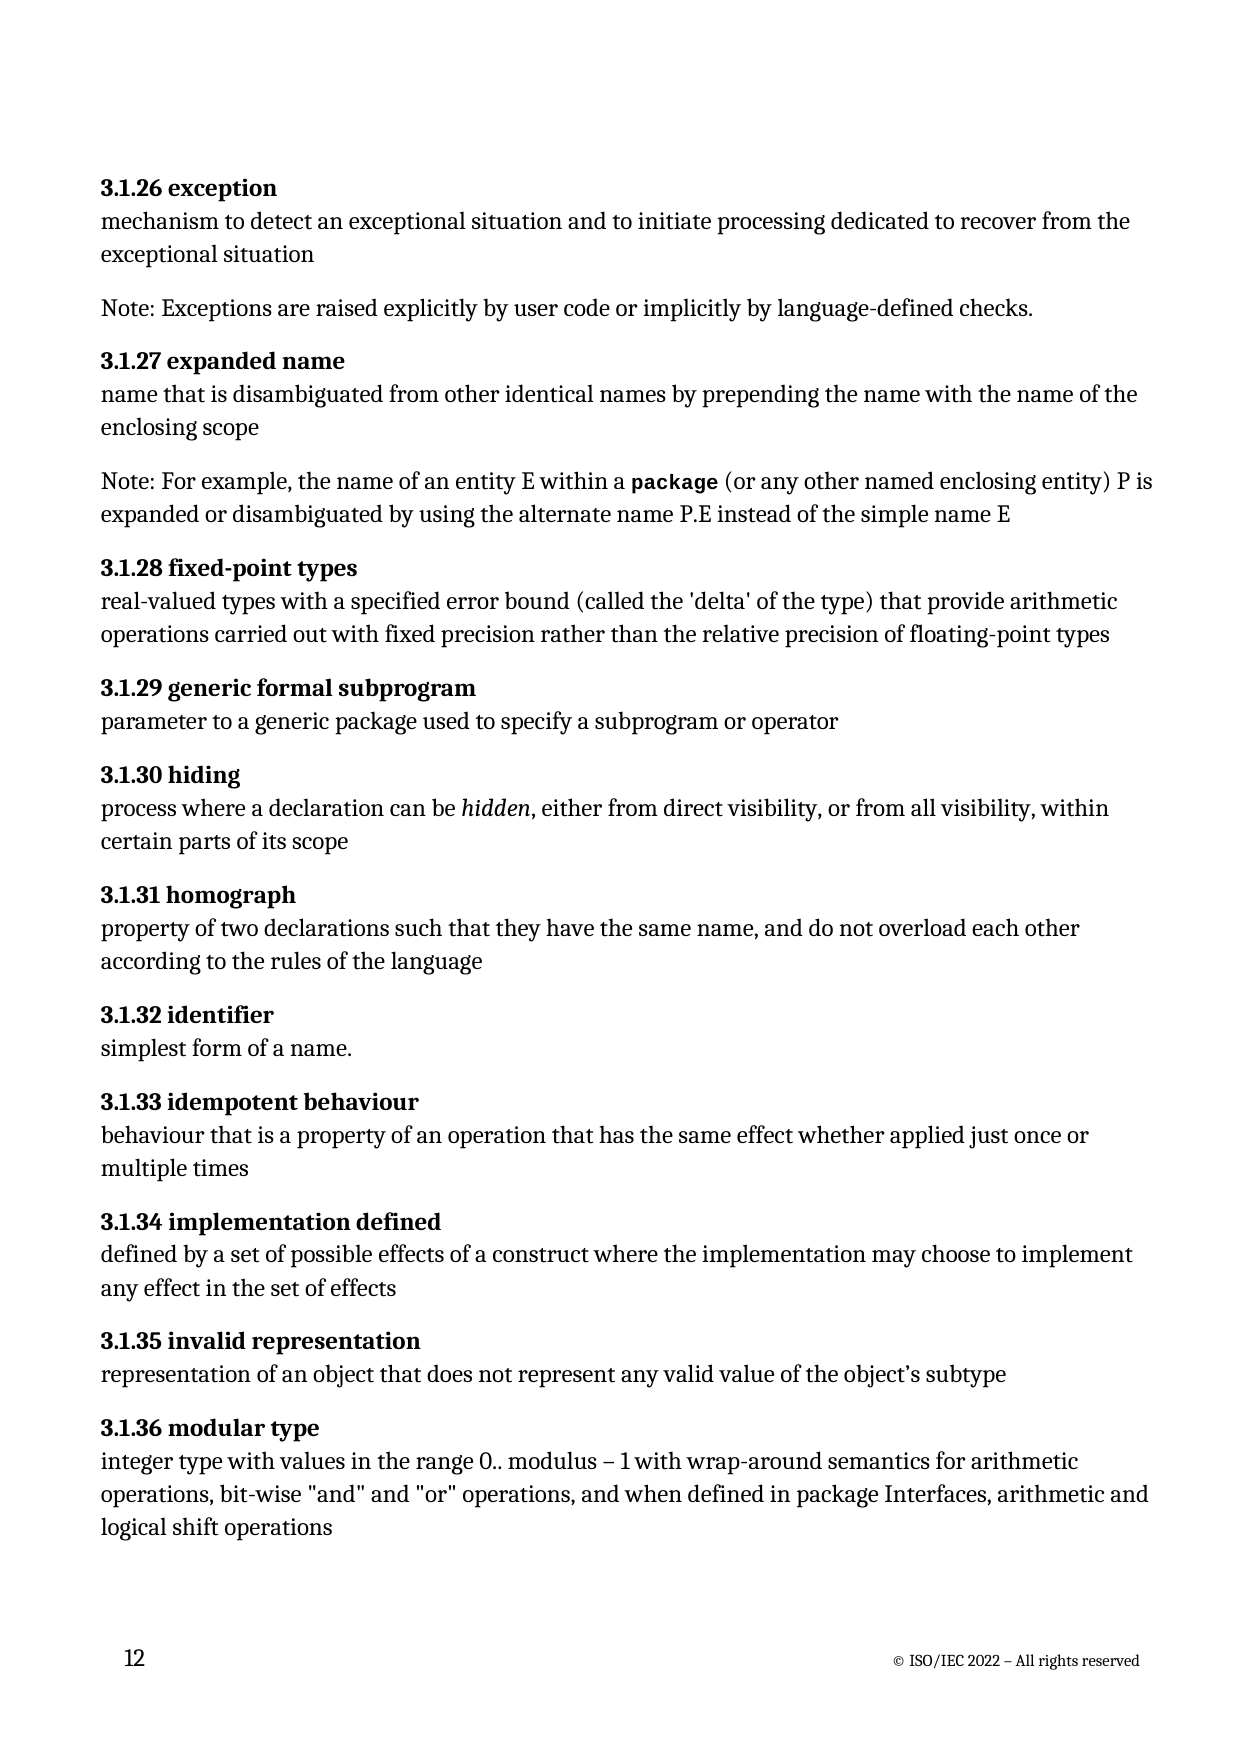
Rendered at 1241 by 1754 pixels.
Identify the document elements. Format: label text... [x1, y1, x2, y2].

text 3.1.35 invalid representation representation of an object that does not represent any valid value of the object’s subtype [101, 1327, 1164, 1389]
text Note: Exceptions are raised explicitly by user code or implicitly by language-defined checks. [101, 293, 1164, 322]
text 3.1.34 implementation defined defined by a set of possible effects of a construct where the implementation may choose to implement any effect in the set of effects [101, 1207, 1164, 1302]
text 3.1.27 expanded name name that is disambiguated from other identical names by prepending the name with the name of the enclosing scope [101, 347, 1164, 442]
text 3.1.31 homograph property of two declarations such that they have the same name, and do not overload each other according to the rules of the language [101, 881, 1164, 976]
text 3.1.28 fixed-point types real-valued types with a specified error bound (called the 'delta' of the type) that provide arithmetic operations carried out with fixed precision rather than the relative precision of floating-point types [101, 554, 1164, 649]
text 3.1.29 generic formal subprogram parameter to a generic package used to specify a subprogram or operator [101, 674, 1164, 736]
text Note: For example, the name of an entity E within a package (or any other named enclosing entity) P is expanded or disambiguated by using the alternate name P.E instead of the simple name E [101, 467, 1164, 529]
text 3.1.33 idempotent behaviour behaviour that is a property of an operation that has the same effect whether applied just once or multiple times [101, 1087, 1164, 1182]
text 3.1.26 exception mechanism to detect an exceptional situation and to initiate processing dedicated to recover from the exceptional situation [101, 173, 1164, 268]
text 3.1.36 modular type integer type with values in the range 0.. modulus – 1 with wrap-around semantics for arithmetic operations, bit-wise "and" and "or" operations, and when defined in package Interfaces, arithmetic and logical shift operations [101, 1414, 1164, 1542]
text 3.1.32 identifier simplest form of a name. [101, 1001, 1164, 1062]
text 3.1.30 hiding process where a declaration can be hidden, either from direct visibility, or from all visibility, within certain parts of its scope [101, 761, 1164, 856]
